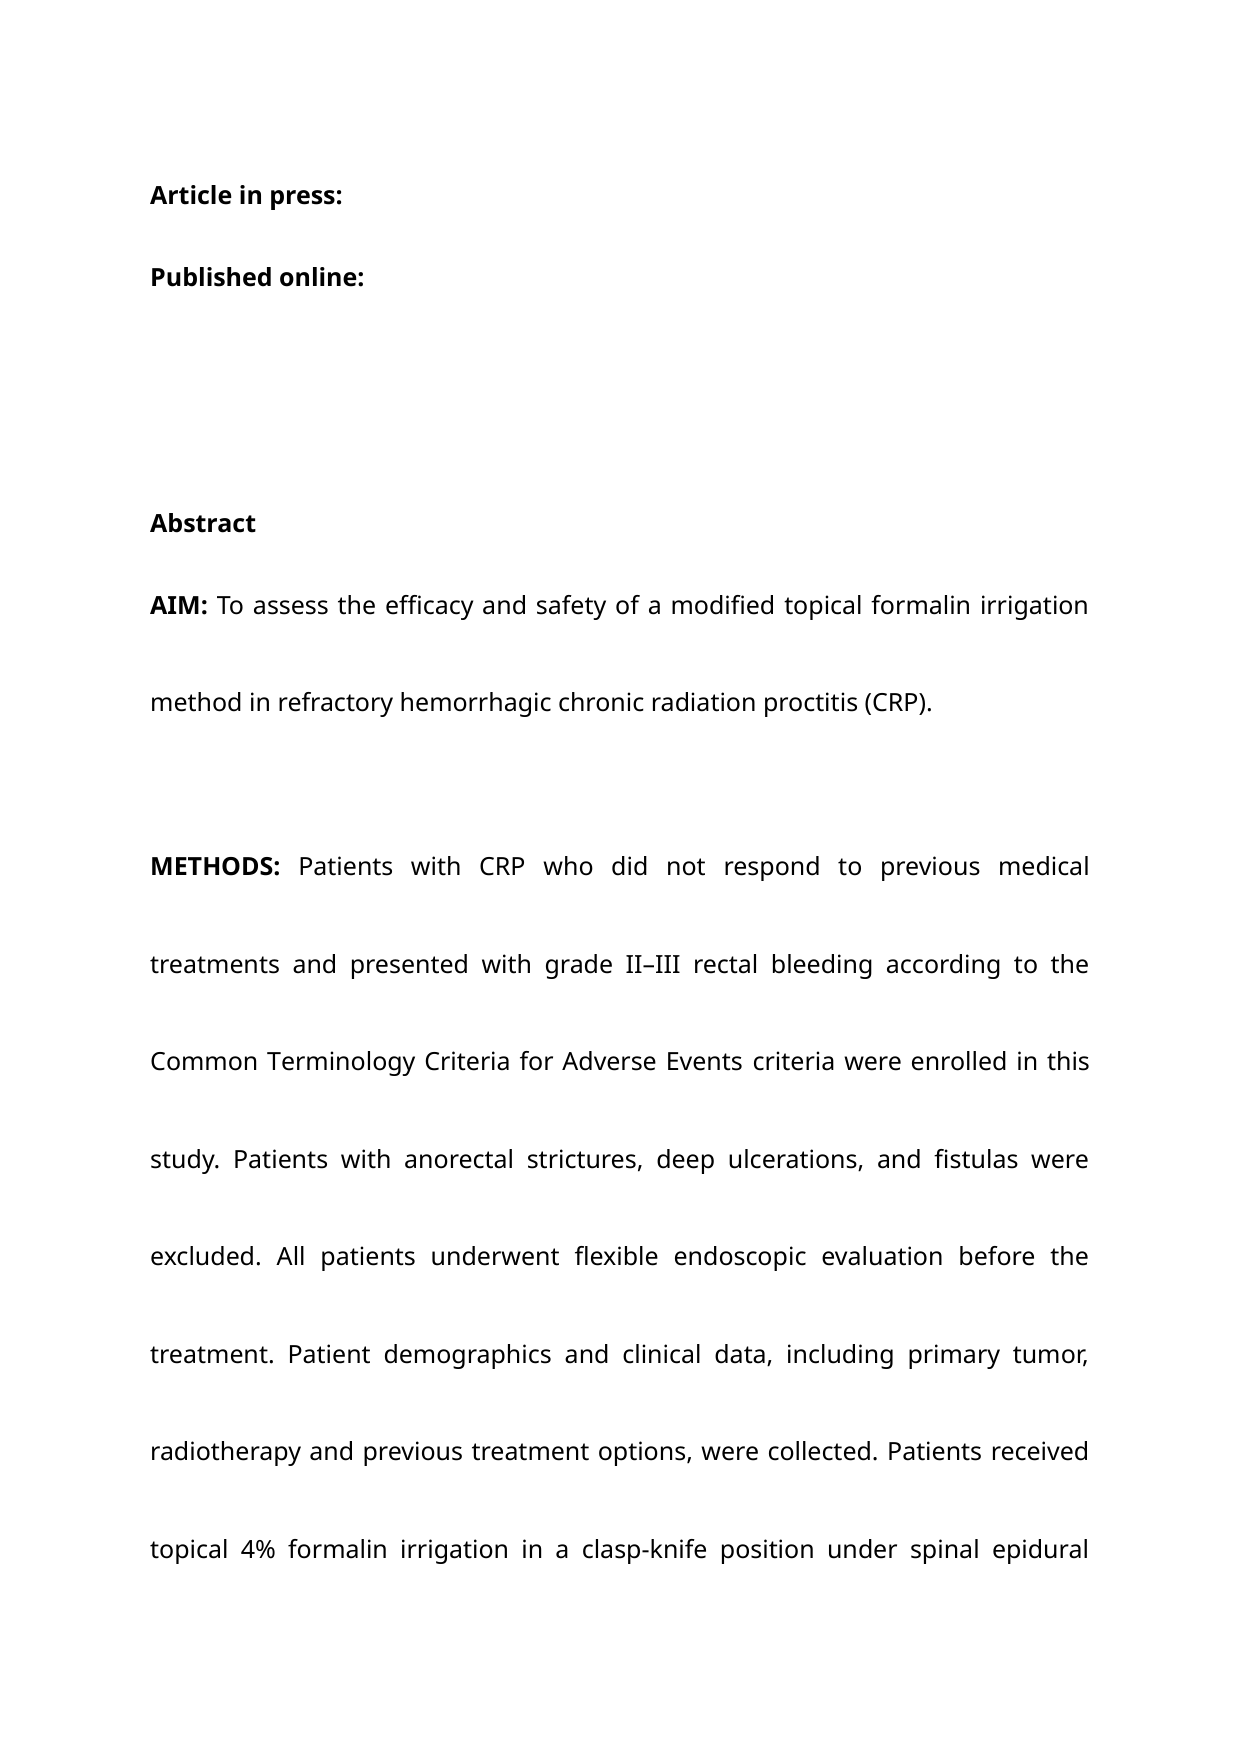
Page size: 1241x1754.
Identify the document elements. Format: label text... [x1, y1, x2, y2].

text Published online: [150, 244, 1090, 309]
text Abstract [150, 490, 1090, 555]
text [150, 833, 1090, 1581]
text Aim: To assess the efficacy and safety of a modified topical formalin irrigation method in refractory hemorrhagic chronic radiation proctitis (CRP). [150, 572, 1090, 734]
text Article in press: [150, 162, 1090, 227]
